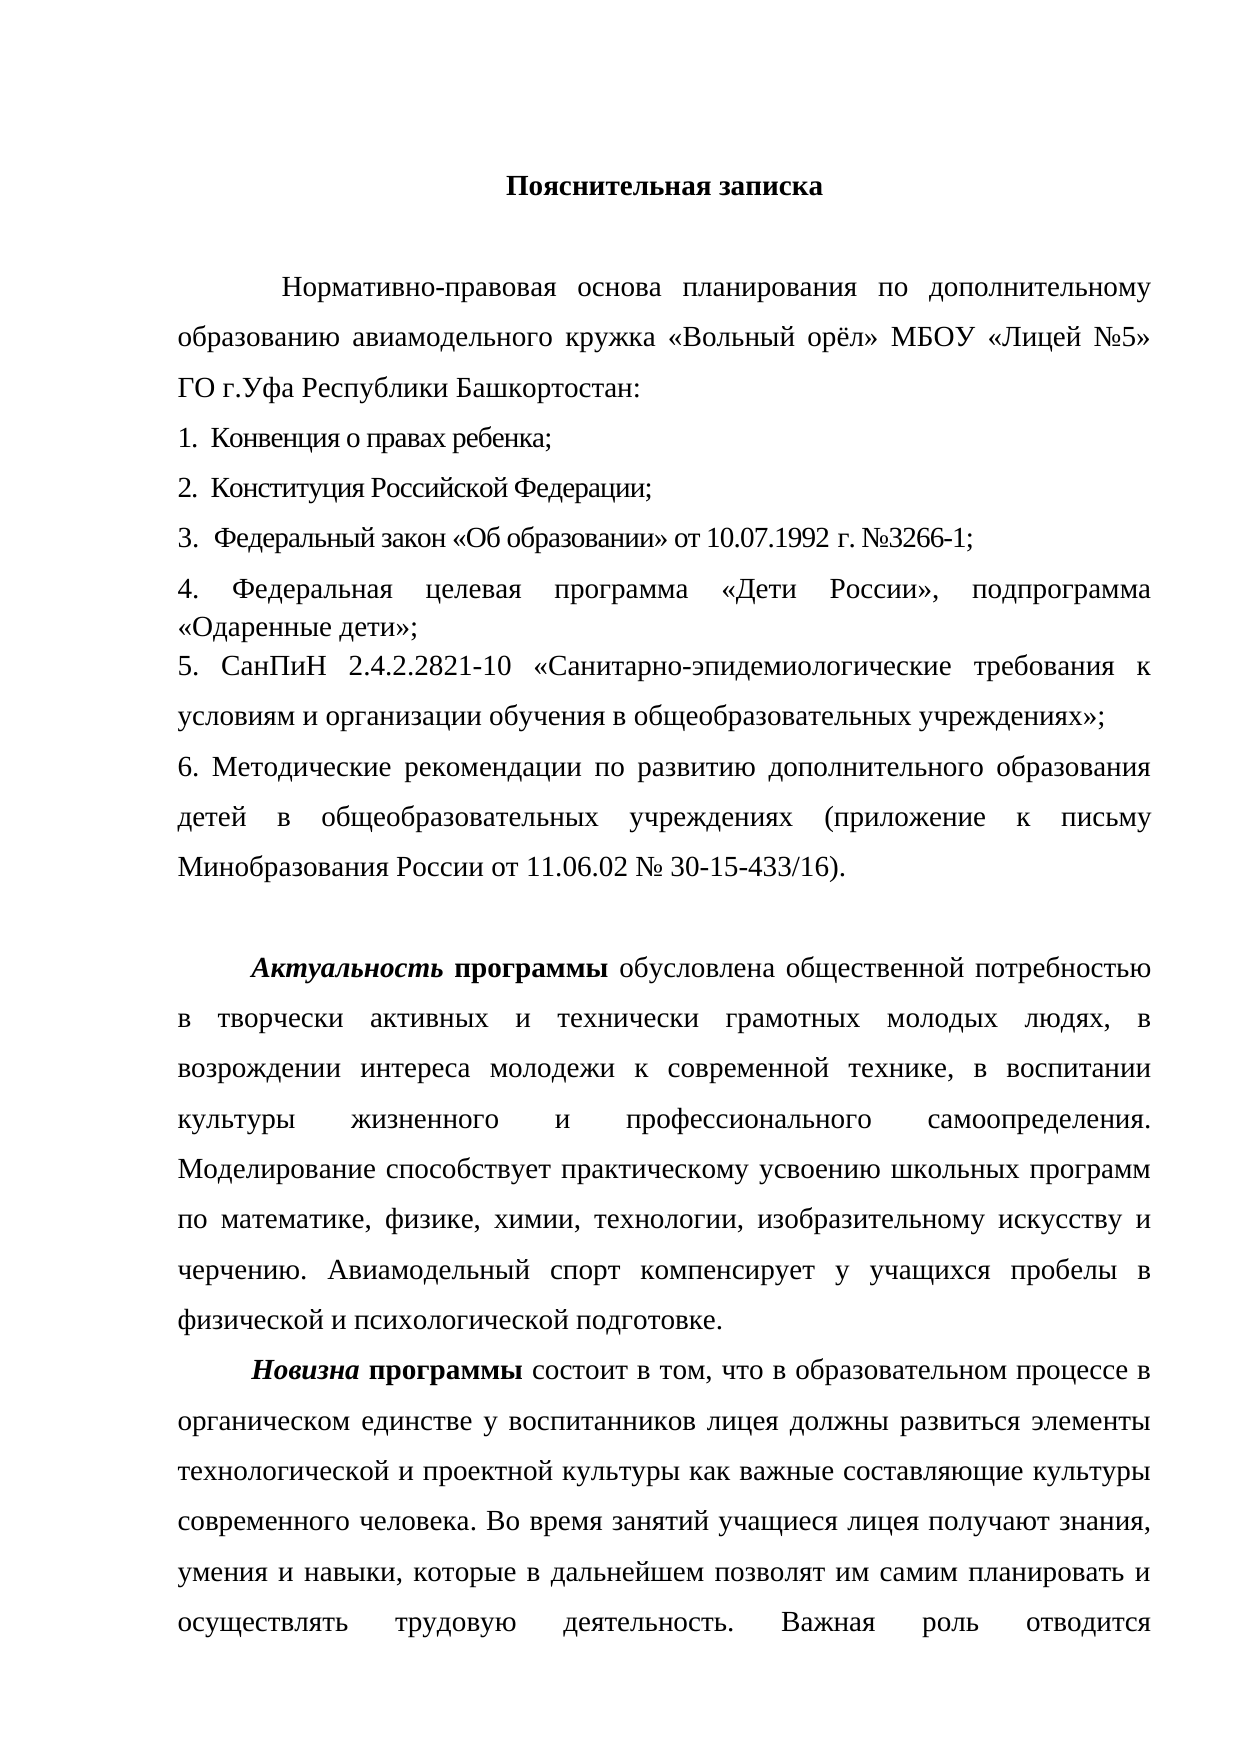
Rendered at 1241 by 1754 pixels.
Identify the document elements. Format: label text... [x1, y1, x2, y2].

text 5. СанПиН 2.4.2.2821-10 «Санитарно-эпидемиологические требования к условиям и организации обучения в общеобразовательных учреждениях»; [177, 648, 1152, 732]
text 1. Конвенция о правах ребенка; [177, 420, 1152, 453]
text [177, 1352, 1152, 1637]
text 2. Конституция Российской Федерации; [177, 470, 1152, 504]
text Актуальность программы обусловлена общественной потребностью в творчески активных и технически грамотных молодых людях, в возрождении интереса молодежи к современной технике, в воспитании культуры жизненного и профессионального самоопределения. Моделирование способствует практическому усвоению школьных программ по математике, физике, химии, технологии, изобразительному искусству и черчению. Авиамодельный спорт компенсирует у учащихся пробелы в физической и психологической подготовке. [177, 950, 1152, 1336]
text 3. Федеральный закон «Об образовании» от 10.07.1992 г. №3266-1; [177, 521, 1152, 554]
text 6. Методические рекомендации по развитию дополнительного образования детей в общеобразовательных учреждениях (приложение к письму Минобразования России от 11.06.02 № 30-15-433/16). [177, 749, 1152, 883]
text Пояснительная записка [177, 168, 1152, 202]
text Нормативно-правовая основа планирования по дополнительному образованию авиамодельного кружка «Вольный орёл» МБОУ «Лицей №5» ГО г.Уфа Республики Башкортостан: [177, 269, 1152, 403]
text 4. Федеральная целевая программа «Дети России», подпрограмма «Одаренные дети»; [177, 571, 1152, 643]
